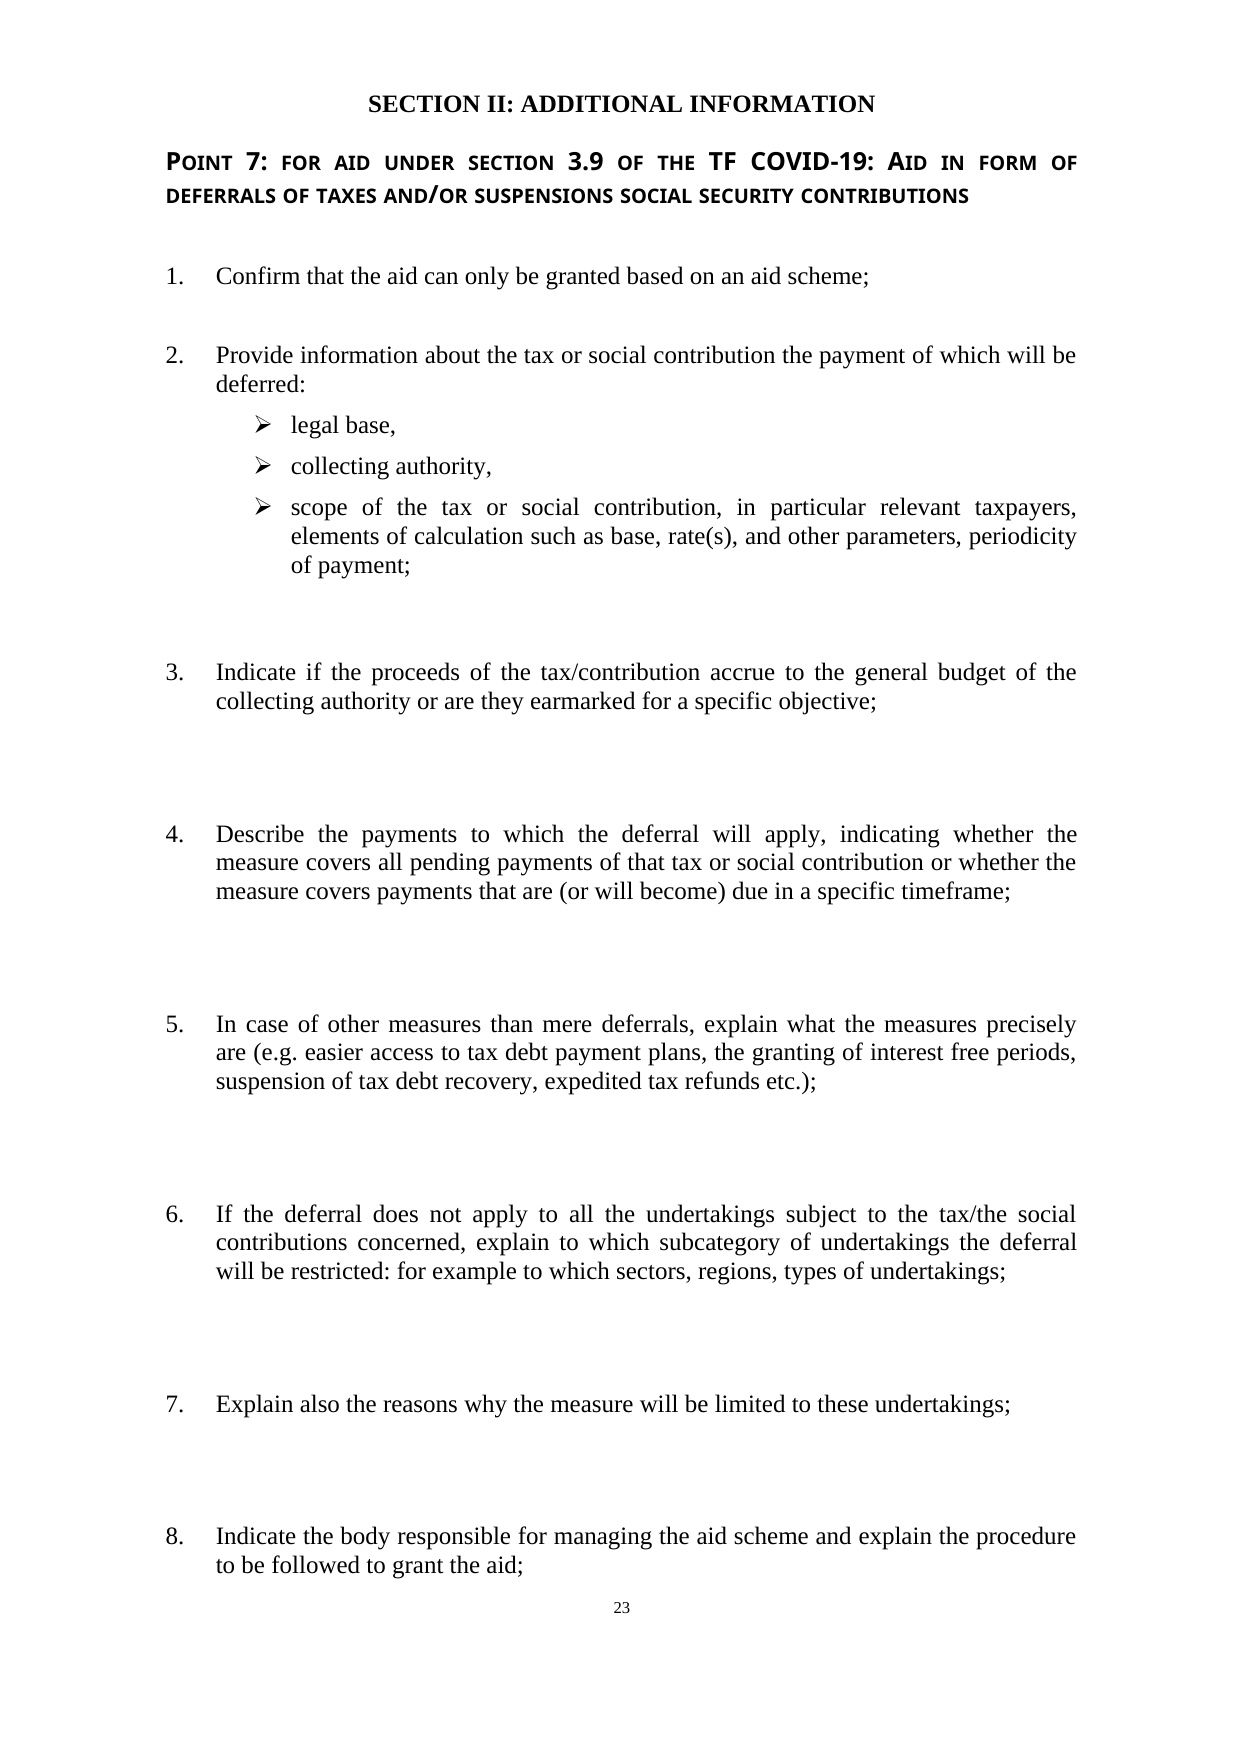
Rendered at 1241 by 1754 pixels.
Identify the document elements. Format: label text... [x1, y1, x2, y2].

subtitle Confirm that the aid can only be granted based on an aid scheme; [165, 261, 1078, 290]
subtitle Provide information about the tax or social contribution the payment of which will be deferred: [165, 340, 1078, 397]
subtitle Indicate the body responsible for managing the aid scheme and explain the procedure to be followed to grant the aid; [165, 1521, 1078, 1579]
subtitle Explain also the reasons why the measure will be limited to these undertakings; [165, 1389, 1078, 1417]
subtitle scope of the tax or social contribution, in particular relevant taxpayers, elements of calculation such as base, rate(s), and other parameters, periodicity of payment; [253, 492, 1078, 579]
text SECTION II: ADDITIONAL INFORMATION [165, 89, 1078, 118]
subtitle In case of other measures than mere deferrals, explain what the measures precisely are (e.g. easier access to tax debt payment plans, the granting of interest free periods, suspension of tax debt recovery, expedited tax refunds etc.); [165, 1009, 1078, 1095]
subtitle If the deferral does not apply to all the undertakings subject to the tax/the social contributions concerned, explain to which subcategory of undertakings the deferral will be restricted: for example to which sectors, regions, types of undertakings; [165, 1199, 1078, 1285]
subtitle Describe the payments to which the deferral will apply, indicating whether the measure covers all pending payments of that tax or social contribution or whether the measure covers payments that are (or will become) due in a specific timeframe; [165, 819, 1078, 905]
subtitle Point 7: for aid under section 3.9 of the TF COVID-19: Aid in form of deferrals of taxes and/or suspensions social security contributions [165, 143, 1078, 211]
subtitle Indicate if the proceeds of the tax/contribution accrue to the general budget of the collecting authority or are they earmarked for a specific objective; [165, 657, 1078, 715]
subtitle collecting authority, [253, 451, 1078, 480]
subtitle legal base, [253, 410, 1078, 439]
